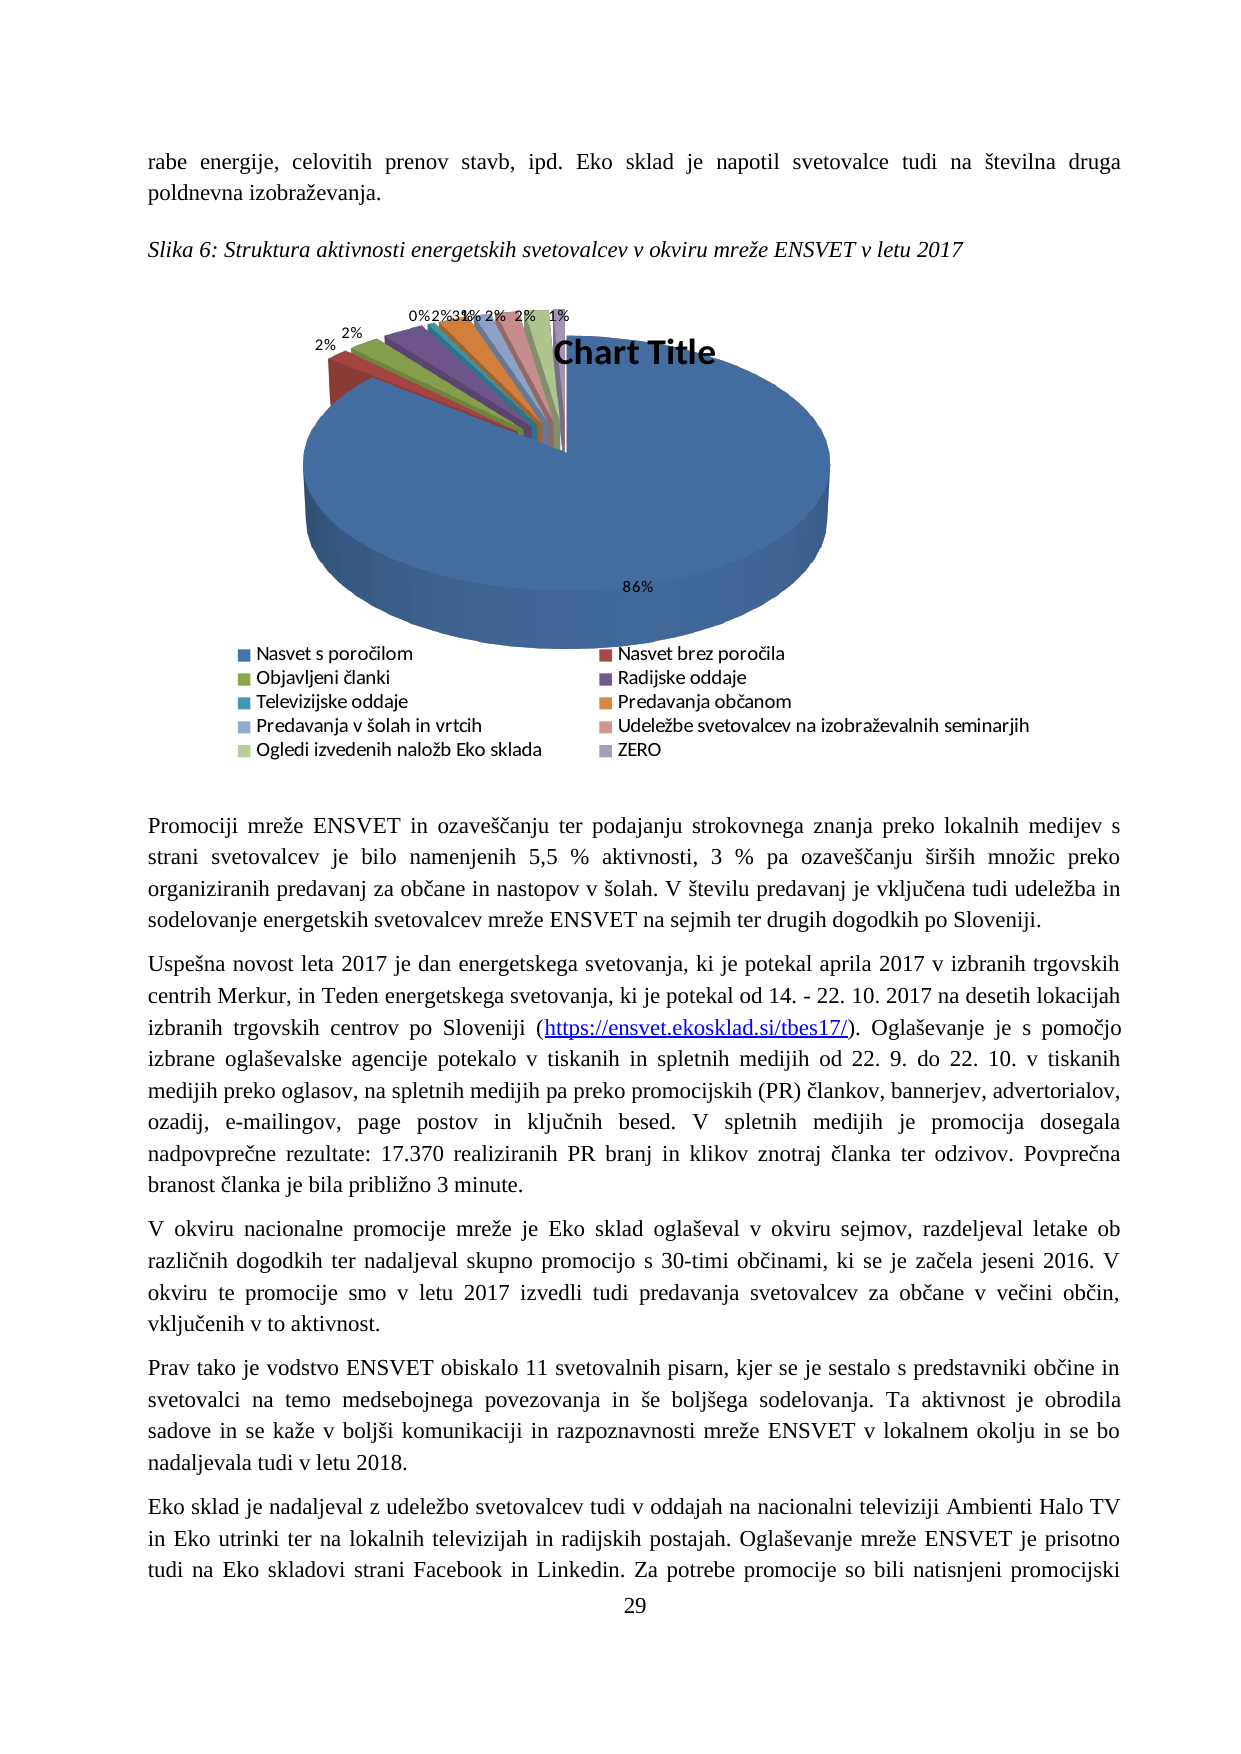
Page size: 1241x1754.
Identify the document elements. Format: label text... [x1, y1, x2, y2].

text Prav tako je vodstvo ENSVET obiskalo 11 svetovalnih pisarn, kjer se je sestalo s predstavniki občine in svetovalci na temo medsebojnega povezovanja in še boljšega sodelovanja. Ta aktivnost je obrodila sadove in se kaže v boljši komunikaciji in razpoznavnosti mreže ENSVET v lokalnem okolju in se bo nadaljevala tudi v letu 2018. [148, 1354, 1122, 1475]
text Promociji mreže ENSVET in ozaveščanju ter podajanju strokovnega znanja preko lokalnih medijev s strani svetovalcev je bilo namenjenih 5,5 % aktivnosti, 3 % pa ozaveščanju širših množic preko organiziranih predavanj za občane in nastopov v šolah. V številu predavanj je vključena tudi udeležba in sodelovanje energetskih svetovalcev mreže ENSVET na sejmih ter drugih dogodkih po Sloveniji. [148, 812, 1122, 933]
text Slika 6: Struktura aktivnosti energetskih svetovalcev v okviru mreže ENSVET v letu 2017 [148, 236, 1122, 262]
text V okviru nacionalne promocije mreže je Eko sklad oglaševal v okviru sejmov, razdeljeval letake ob različnih dogodkih ter nadaljeval skupno promocijo s 30-timi občinami, ki se je začela jeseni 2016. V okviru te promocije smo v letu 2017 izvedli tudi predavanja svetovalcev za občane v večini občin, vključenih v to aktivnost. [148, 1216, 1122, 1337]
text Uspešna novost leta 2017 je dan energetskega svetovanja, ki je potekal aprila 2017 v izbranih trgovskih centrih Merkur, in Teden energetskega svetovanja, ki je potekal od 14. - 22. 10. 2017 na desetih lokacijah izbranih trgovskih centrov po Sloveniji (https://ensvet.ekosklad.si/tbes17/). Oglaševanje je s pomočjo izbrane oglaševalske agencije potekalo v tiskanih in spletnih medijih od 22. 9. do 22. 10. v tiskanih medijih preko oglasov, na spletnih medijih pa preko promocijskih (PR) člankov, bannerjev, advertorialov, ozadij, e-mailingov, page postov in ključnih besed. V spletnih medijih je promocija dosegala nadpovprečne rezultate: 17.370 realiziranih PR branj in klikov znotraj članka ter odzivov. Povprečna branost članka je bila približno 3 minute. [148, 951, 1122, 1198]
